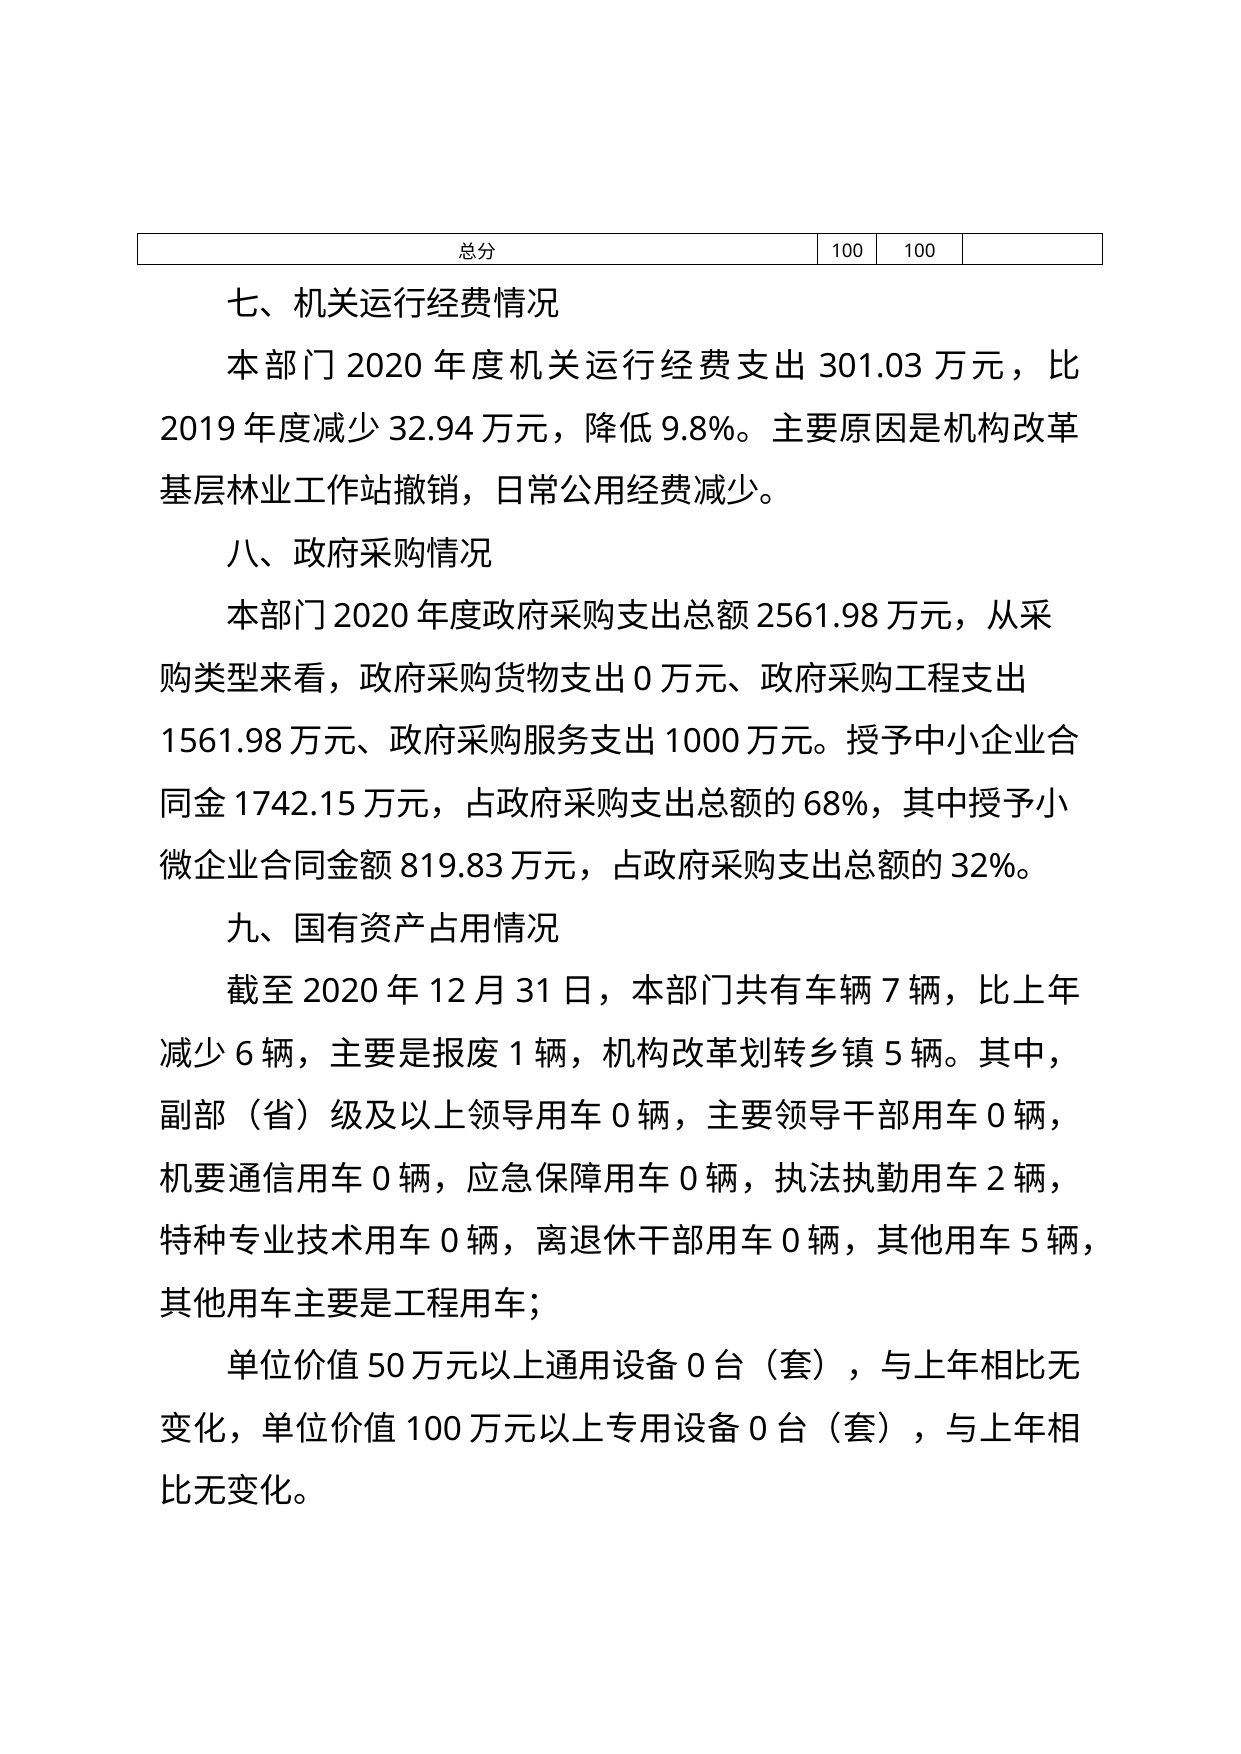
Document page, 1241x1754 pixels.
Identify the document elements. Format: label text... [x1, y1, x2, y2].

table_cell 100 [877, 234, 962, 264]
text 本部门2020年度机关运行经费支出301.03万元，比2019年度减少32.94万元，降低9.8%。主要原因是机构改革基层林业工作站撤销，日常公用经费减少。 [159, 328, 1081, 515]
table_cell 总分 [138, 234, 817, 264]
text 截至，本部门共有车辆7辆，比上年减少6辆，主要是报废1辆，机构改革划转乡镇5辆。其中，副部（省）级及以上领导用车0辆，主要领导干部用车0辆，机要通信用车0辆，应急保障用车0辆，执法执勤用车2辆，特种专业技术用车0辆，离退休干部用车0辆，其他用车5辆，其他用车主要是工程用车； [159, 953, 1081, 1328]
table_cell 100 [818, 234, 876, 264]
text 八、政府采购情况 [159, 515, 1081, 578]
text 单位价值50万元以上通用设备0台（套），与上年相比无变化，单位价值100万元以上专用设备0台（套），与上年相比无变化。 [159, 1328, 1081, 1515]
text 本部门2020年度政府采购支出总额2561.98万元，从采购类型来看，政府采购货物支出0 万元、政府采购工程支出1561.98万元、政府采购服务支出 1000万元。授予中小企业合同金1742.15万元，占政府采购支出总额的68%，其中授予小微企业合同金额819.83万元，占政府采购支出总额的32%。 [159, 578, 1081, 890]
table_cell [963, 234, 1102, 264]
text 七、机关运行经费情况 [159, 265, 1081, 328]
text 九、国有资产占用情况 [159, 890, 1081, 953]
